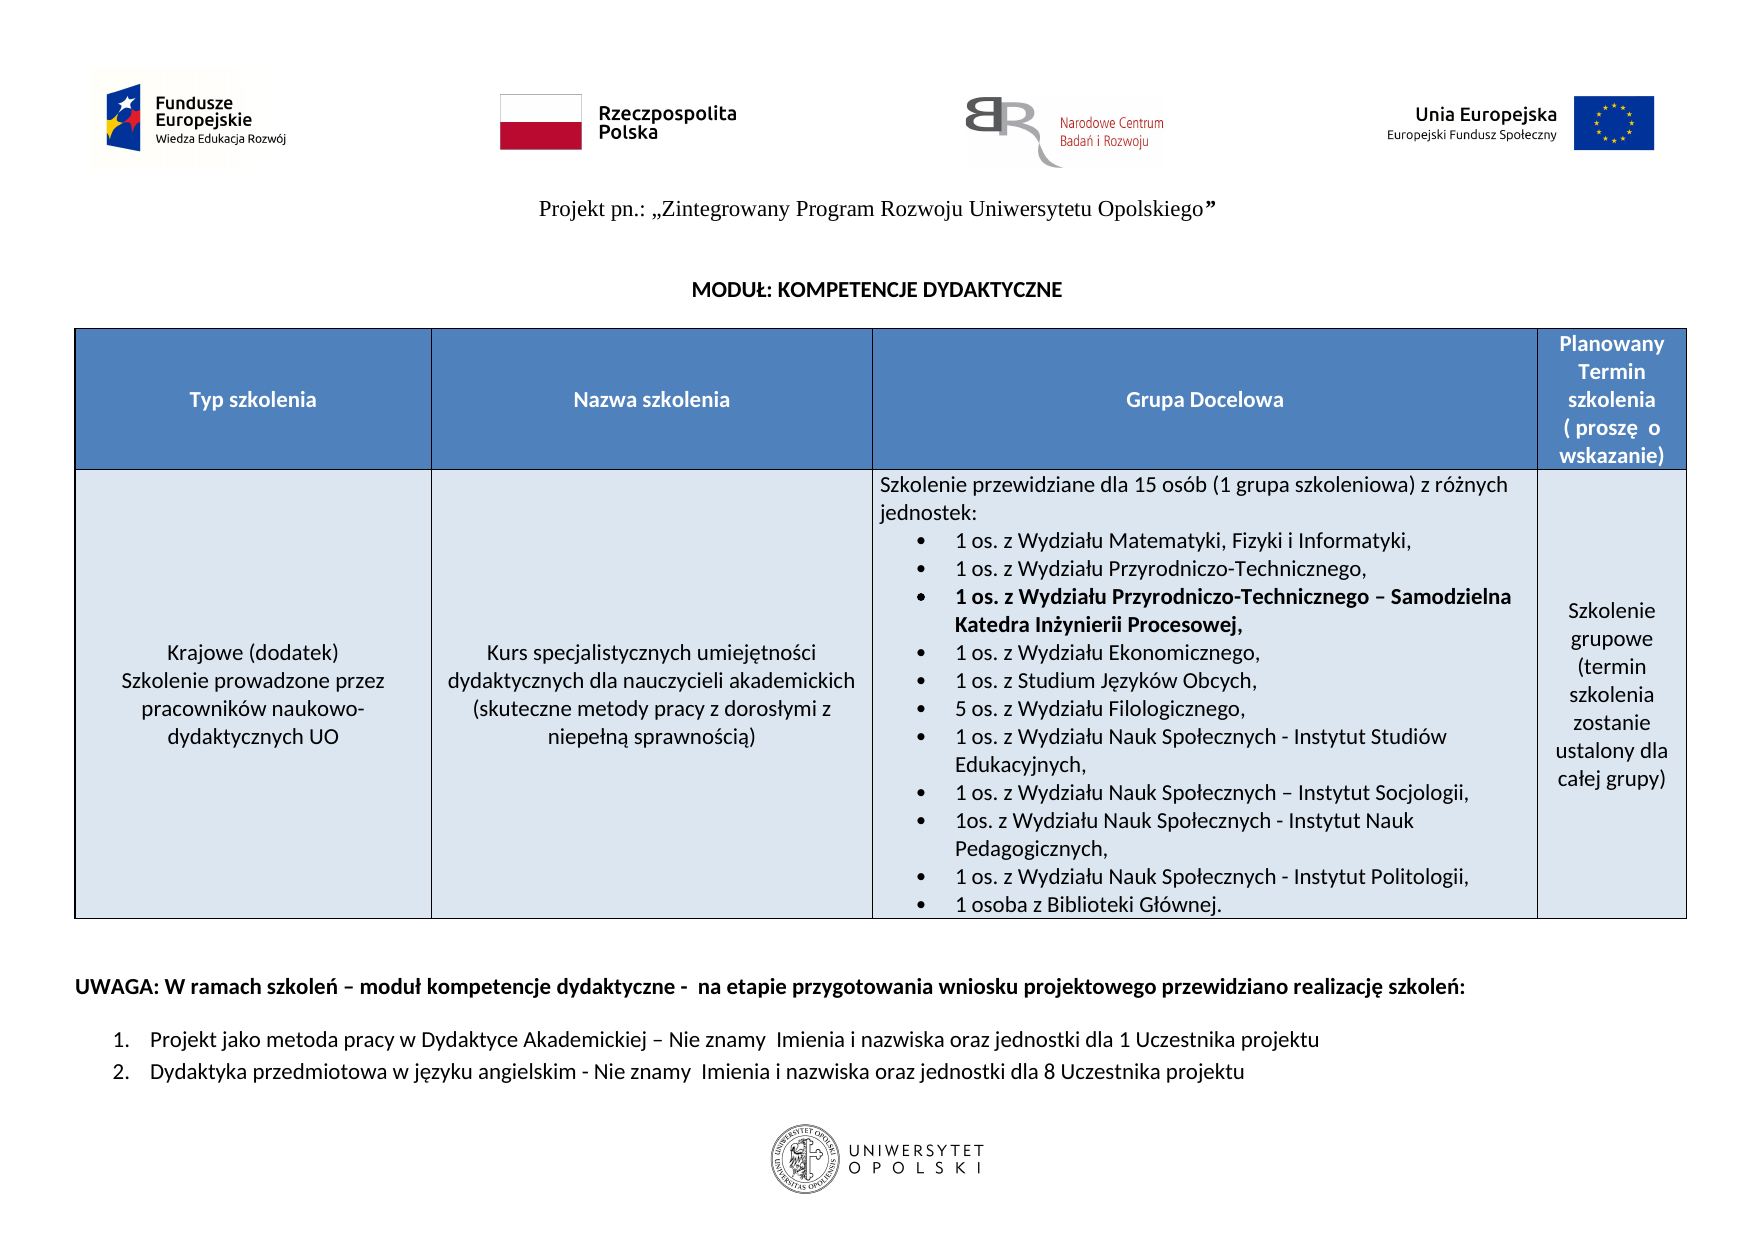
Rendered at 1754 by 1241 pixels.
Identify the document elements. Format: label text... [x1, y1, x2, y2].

table_cell Kurs specjalistycznych umiejętności dydaktycznych dla nauczycieli akademickich (skuteczne metody pracy z dorosłymi z niepełną sprawnością) [432, 470, 872, 918]
list Dydaktyka przedmiotowa w języku angielskim - Nie znamy Imienia i nazwiska oraz jednostki dla 8 Uczestnika projektu [112, 1057, 1679, 1086]
list Projekt jako metoda pracy w Dydaktyce Akademickiej – Nie znamy Imienia i nazwiska oraz jednostki dla 1 Uczestnika projektu [112, 1025, 1679, 1053]
text UWAGA: W ramach szkoleń – moduł kompetencje dydaktyczne - na etapie przygotowania wniosku projektowego przewidziano realizację szkoleń: [75, 972, 1679, 1000]
picture [1370, 78, 1672, 168]
picture [765, 1119, 989, 1199]
table_cell Szkolenie grupowe (termin szkolenia zostanie ustalony dla całej grupy) [1538, 470, 1686, 918]
picture [482, 77, 754, 168]
picture [90, 67, 302, 168]
picture [965, 97, 1164, 168]
table_header Planowany Termin szkolenia ( proszę o wskazanie) [1538, 329, 1686, 469]
table_header Nazwa szkolenia [432, 329, 872, 469]
table_header Typ szkolenia [76, 329, 431, 469]
table_header Grupa Docelowa [873, 329, 1537, 469]
table_cell Szkolenie przewidziane dla 15 osób (1 grupa szkoleniowa) z różnych jednostek: 1 os. z Wydziału Matematyki, Fizyki i Informatyki, 1 os. z Wydziału Przyrodniczo-Technicznego, 1 os. z Wydziału Przyrodniczo-Technicznego – Samodzielna Katedra Inżynierii Procesowej, 1 os. z Wydziału Ekonomicznego, 1 os. z Studium Języków Obcych, 5 os. z Wydziału Filologicznego, 1 os. z Wydziału Nauk Społecznych - Instytut Studiów Edukacyjnych, 1 os. z Wydziału Nauk Społecznych – Instytut Socjologii, 1os. z Wydziału Nauk Społecznych - Instytut Nauk Pedagogicznych, 1 os. z Wydziału Nauk Społecznych - Instytut Politologii, 1 osoba z Biblioteki Głównej. [873, 470, 1537, 918]
table_cell Krajowe (dodatek) Szkolenie prowadzone przez pracowników naukowo-dydaktycznych UO [76, 470, 431, 918]
text MODUŁ: KOMPETENCJE DYDAKTYCZNE [75, 275, 1679, 303]
